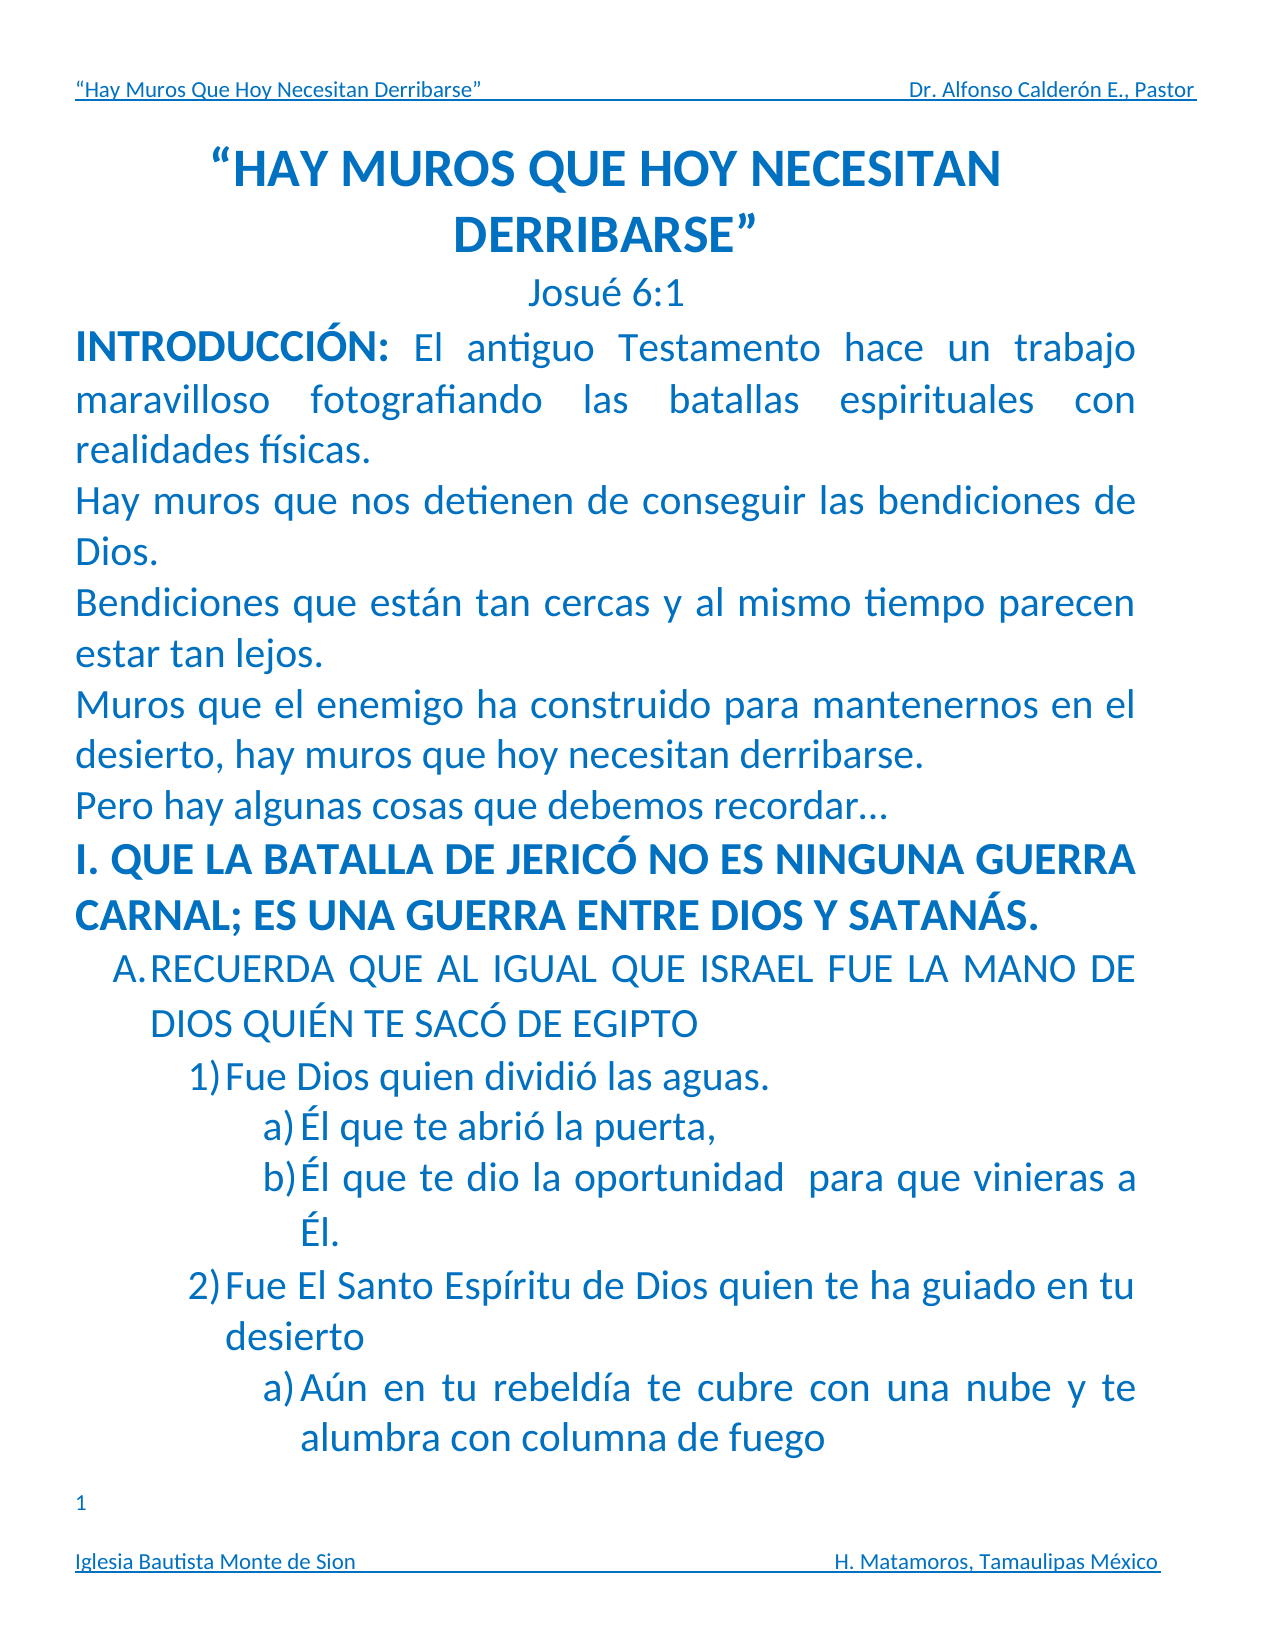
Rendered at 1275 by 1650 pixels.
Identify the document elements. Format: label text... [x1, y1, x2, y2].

text I. QUE LA BATALLA DE JERICÓ NO ES NINGUNA GUERRA CARNAL; ES UNA GUERRA ENTRE DIOS Y SATANÁS. [75, 830, 1137, 942]
text “HAY MUROS QUE HOY NECESITAN DERRIBARSE” [75, 133, 1137, 266]
text Pero hay algunas cosas que debemos recordar… [75, 779, 1137, 830]
text Josué 6:1 [75, 266, 1137, 317]
text Muros que el enemigo ha construido para mantenernos en el desierto, hay muros que hoy necesitan derribarse. [75, 678, 1137, 779]
text INTRODUCCIÓN: El antiguo Testamento hace un trabajo maravilloso fotografiando las batallas espirituales con realidades físicas. [75, 317, 1137, 474]
list Fue El Santo Espíritu de Dios quien te ha guiado en tu desierto [187, 1259, 1137, 1361]
list Aún en tu rebeldía te cubre con una nube y te alumbra con columna de fuego [262, 1361, 1137, 1462]
text Hay muros que nos detienen de conseguir las bendiciones de Dios. [75, 474, 1137, 576]
list Él que te abrió la puerta, [262, 1100, 1137, 1151]
list Fue Dios quien dividió las aguas. [187, 1049, 1137, 1100]
list RECUERDA QUE AL IGUAL QUE ISRAEL FUE LA MANO DE DIOS QUIÉN TE SACÓ DE EGIPTO [112, 942, 1137, 1049]
list Él que te dio la oportunidad para que vinieras a Él. [262, 1151, 1137, 1259]
text Bendiciones que están tan cercas y al mismo tiempo parecen estar tan lejos. [75, 576, 1137, 678]
